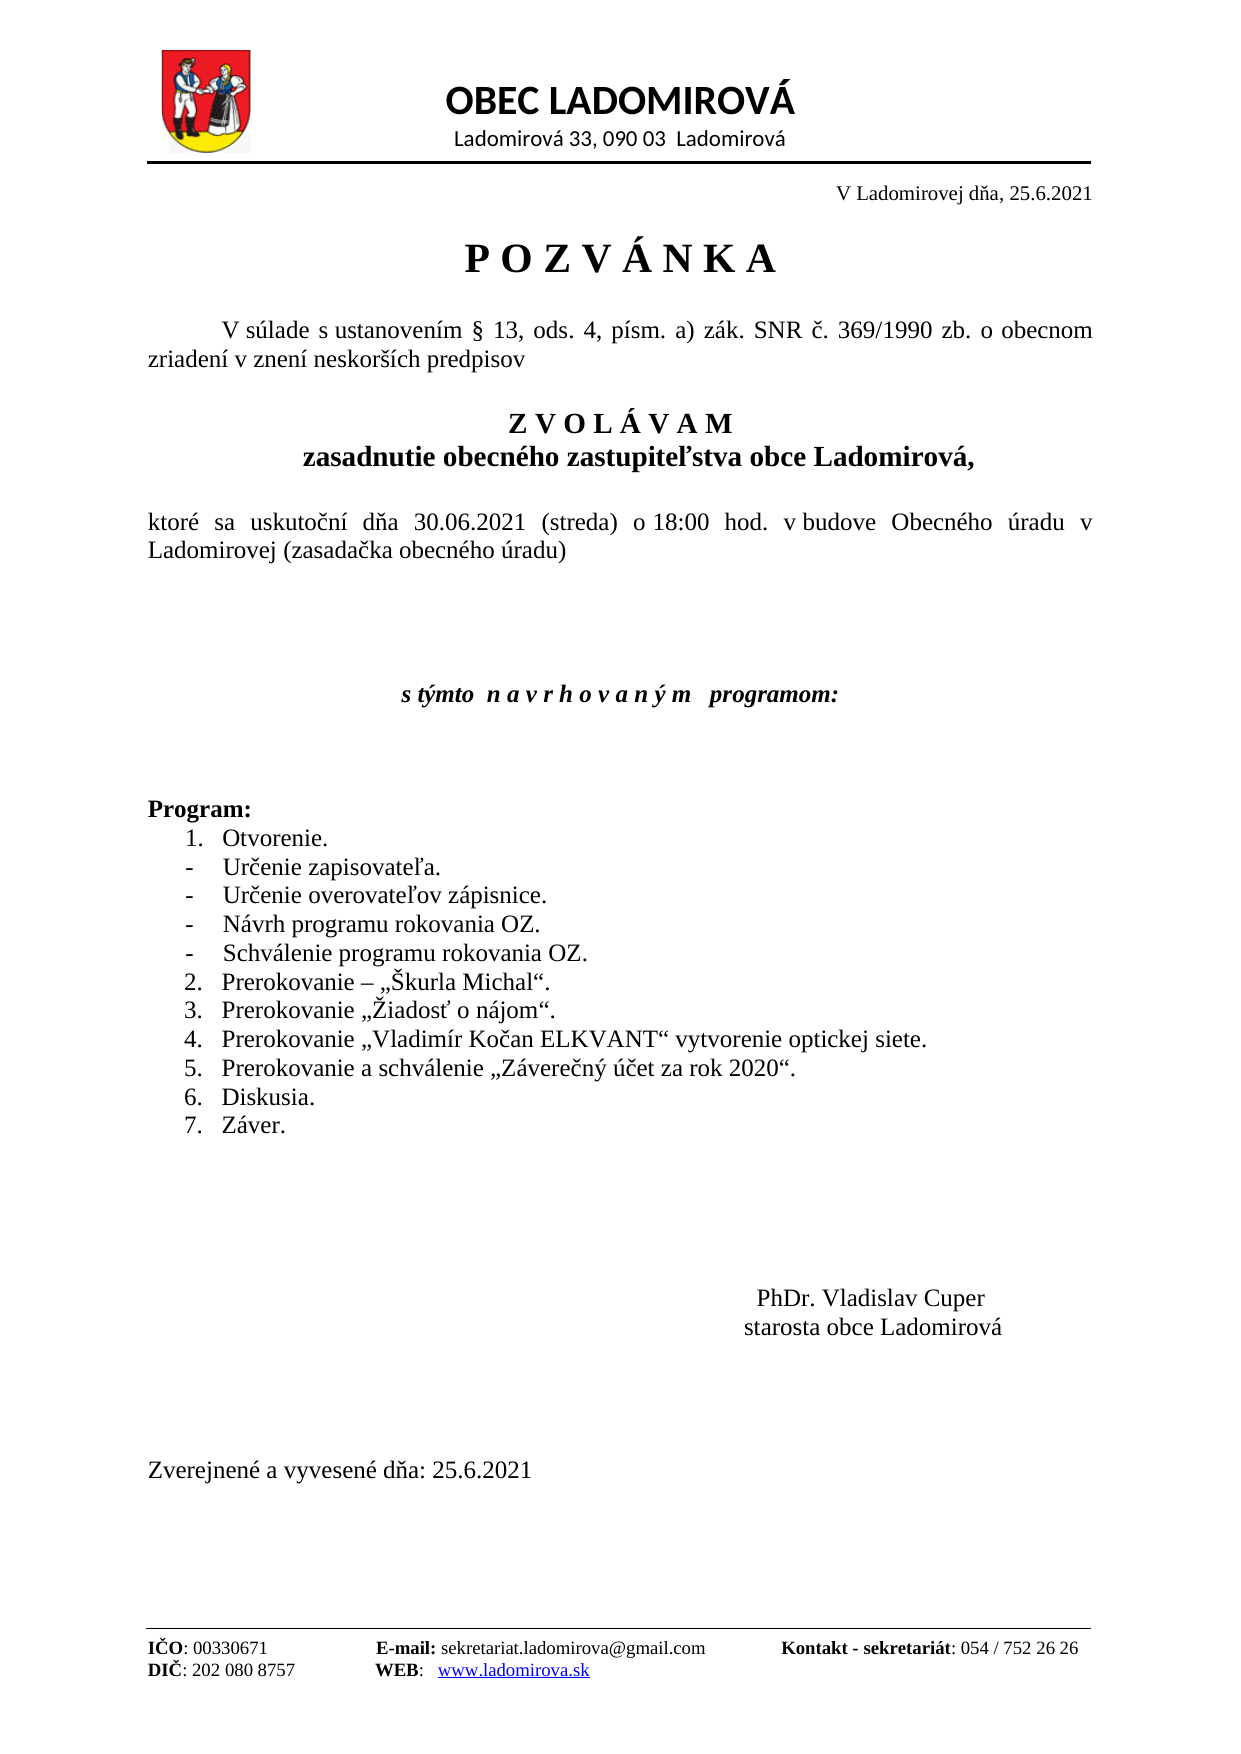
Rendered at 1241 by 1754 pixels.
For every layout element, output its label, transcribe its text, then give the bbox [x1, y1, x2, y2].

text V súlade s ustanovením § 13, ods. 4, písm. a) zák. SNR č. 369/1990 zb. o obecnom zriadení v znení neskorších predpisov [148, 315, 1093, 372]
text ktoré sa uskutoční dňa 30.06.2021 (streda) o 18:00 hod. v budove Obecného úradu v Ladomirovej (zasadačka obecného úradu) [148, 507, 1093, 564]
list Prerokovanie a schválenie „Záverečný účet za rok 2020“. [184, 1053, 1093, 1082]
list Otvorenie. [185, 823, 1093, 852]
list Prerokovanie – „Škurla Michal“. [184, 967, 1093, 995]
list Záver. [184, 1110, 1093, 1139]
text starosta obce Ladomirová [664, 1312, 1093, 1340]
text Z V O L Á V A M [148, 406, 1093, 439]
text Program: [148, 794, 1093, 823]
text PhDr. Vladislav Cuper [664, 1283, 1093, 1312]
text zasadnutie obecného zastupiteľstva obce Ladomirová, [185, 439, 1093, 473]
list Určenie overovateľov zápisnice. [185, 880, 1093, 909]
list Schválenie programu rokovania OZ. [185, 938, 1093, 967]
text s týmto n a v r h o v a n ý m programom: [148, 679, 1093, 708]
list Prerokovanie „Vladimír Kočan ELKVANT“ vytvorenie optickej siete. [184, 1024, 1093, 1053]
picture [161, 50, 251, 153]
text P O Z V Á N K A [148, 233, 1093, 281]
list Návrh programu rokovania OZ. [185, 909, 1093, 938]
list Prerokovanie „Žiadosť o nájom“. [184, 995, 1093, 1024]
text V Ladomirovej dňa, 25.6.2021 [148, 181, 1093, 205]
list Určenie zapisovateľa. [185, 852, 1093, 880]
text Zverejnené a vyvesené dňa: 25.6.2021 [148, 1455, 1093, 1484]
list Diskusia. [184, 1082, 1093, 1110]
